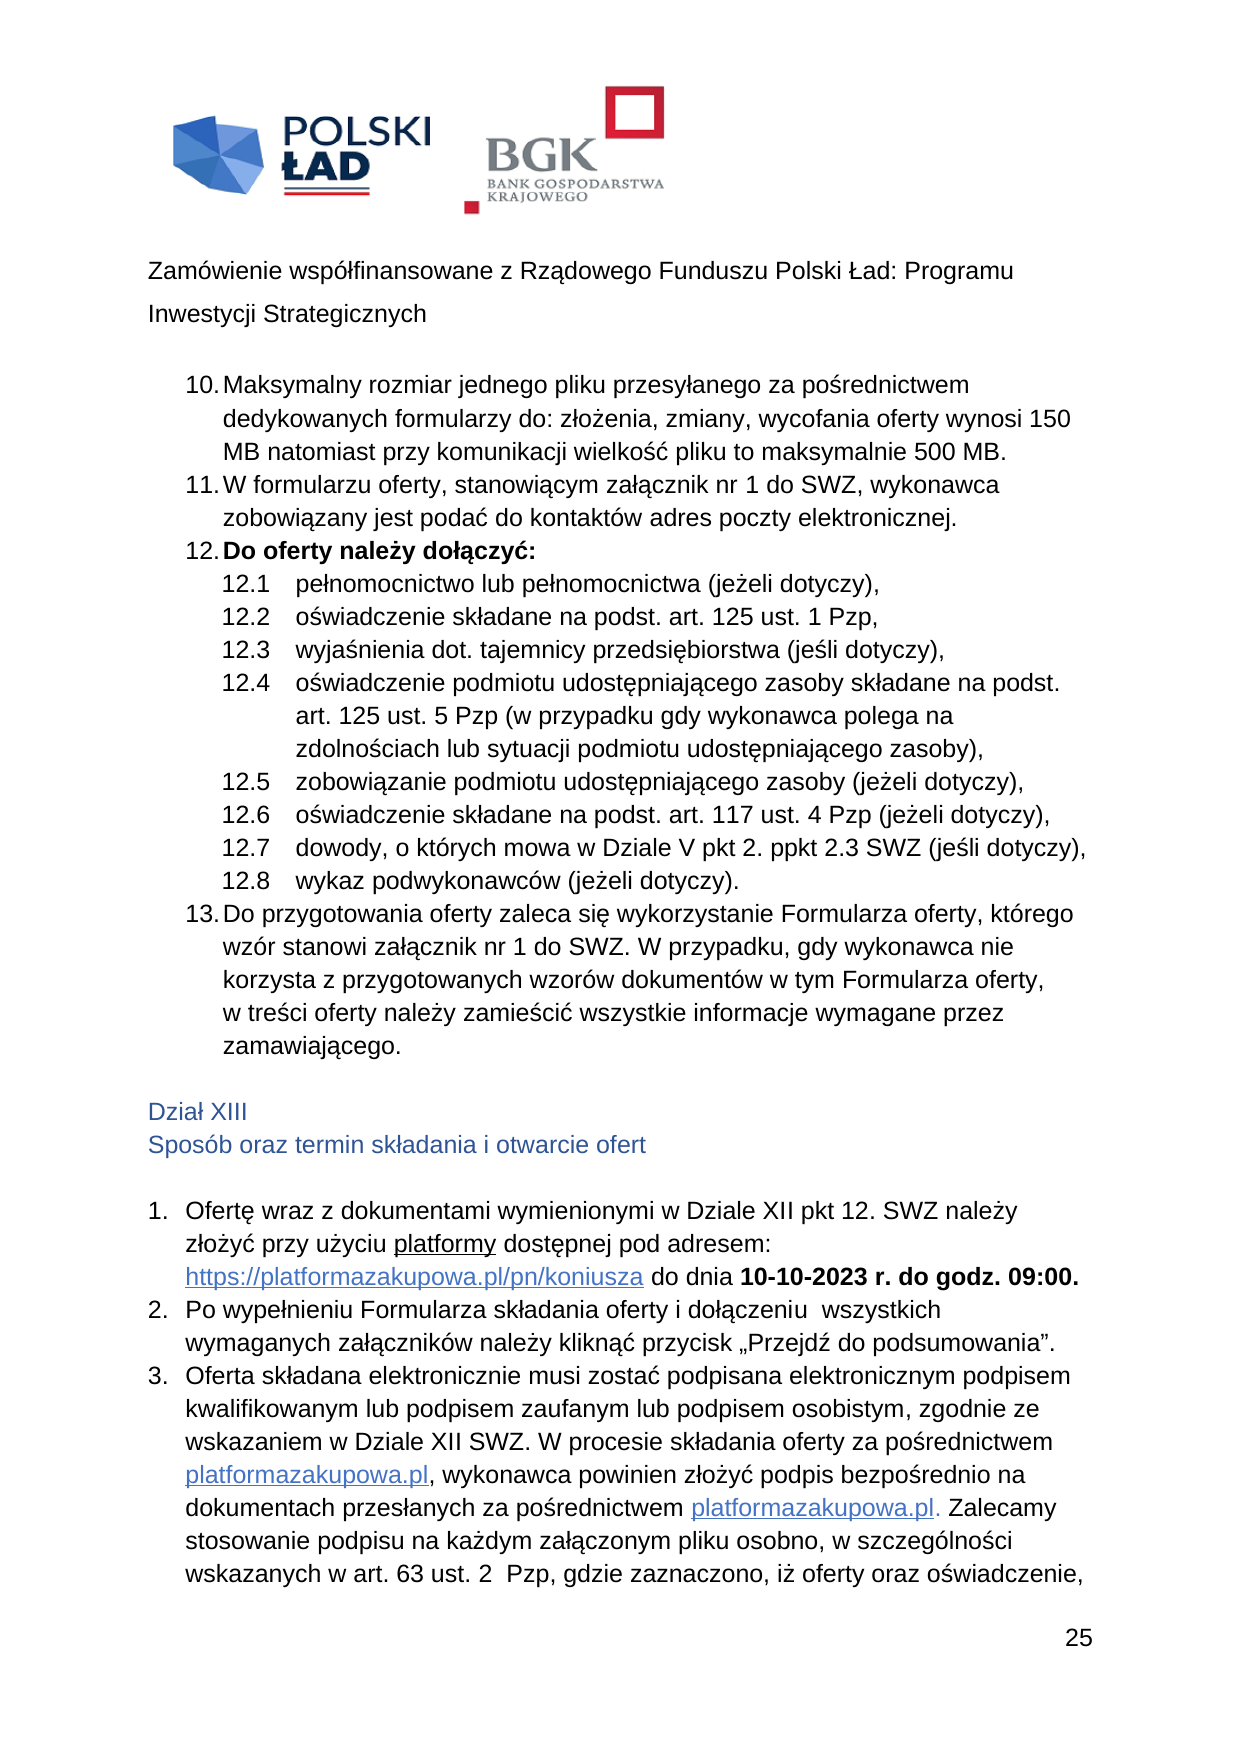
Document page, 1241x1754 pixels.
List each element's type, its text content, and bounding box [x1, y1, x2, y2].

picture [148, 74, 688, 227]
list zobowiązanie podmiotu udostępniającego zasoby (jeżeli dotyczy), [221, 767, 1093, 796]
list dowody, o których mowa w Dziale V pkt 2. ppkt 2.3 SWZ (jeśli dotyczy), [221, 833, 1093, 862]
list Maksymalny rozmiar jednego pliku przesyłanego za pośrednictwem dedykowanych formularzy do: złożenia, zmiany, wycofania oferty wynosi 150 MB natomiast przy komunikacji wielkość pliku to maksymalnie 500 MB. [185, 371, 1093, 465]
list oświadczenie składane na podst. art. 117 ust. 4 Pzp (jeżeli dotyczy), [221, 800, 1093, 828]
subtitle Sposób oraz termin składania i otwarcie ofert [148, 1130, 1093, 1159]
list W formularzu oferty, stanowiącym załącznik nr 1 do SWZ, wykonawca zobowiązany jest podać do kontaktów adres poczty elektronicznej. [185, 469, 1093, 531]
list Ofertę wraz z dokumentami wymienionymi w Dziale XII pkt 12. SWZ należy złożyć przy użyciu platformy dostępnej pod adresem: https://platformazakupowa.pl/pn/koniusza do dnia 10-10-2023 r. do godz. 09:00. [148, 1196, 1093, 1291]
list Po wypełnieniu Formularza składania oferty i dołączeniu wszystkich wymaganych załączników należy kliknąć przycisk „Przejdź do podsumowania”. [148, 1295, 1093, 1357]
list oświadczenie podmiotu udostępniającego zasoby składane na podst. art. 125 ust. 5 Pzp (w przypadku gdy wykonawca polega na zdolnościach lub sytuacji podmiotu udostępniającego zasoby), [221, 668, 1093, 762]
subtitle Dział XIII [148, 1097, 1093, 1126]
list Do przygotowania oferty zaleca się wykorzystanie Formularza oferty, którego wzór stanowi załącznik nr 1 do SWZ. W przypadku, gdy wykonawca nie korzysta z przygotowanych wzorów dokumentów w tym Formularza oferty, w treści oferty należy zamieścić wszystkie informacje wymagane przez zamawiającego. [185, 899, 1093, 1060]
list wykaz podwykonawców (jeżeli dotyczy). [221, 866, 1093, 894]
list wyjaśnienia dot. tajemnicy przedsiębiorstwa (jeśli dotyczy), [221, 635, 1093, 663]
list oświadczenie składane na podst. art. 125 ust. 1 Pzp, [221, 602, 1093, 630]
list pełnomocnictwo lub pełnomocnictwa (jeżeli dotyczy), [221, 569, 1093, 597]
list Do oferty należy dołączyć: [185, 536, 1093, 564]
